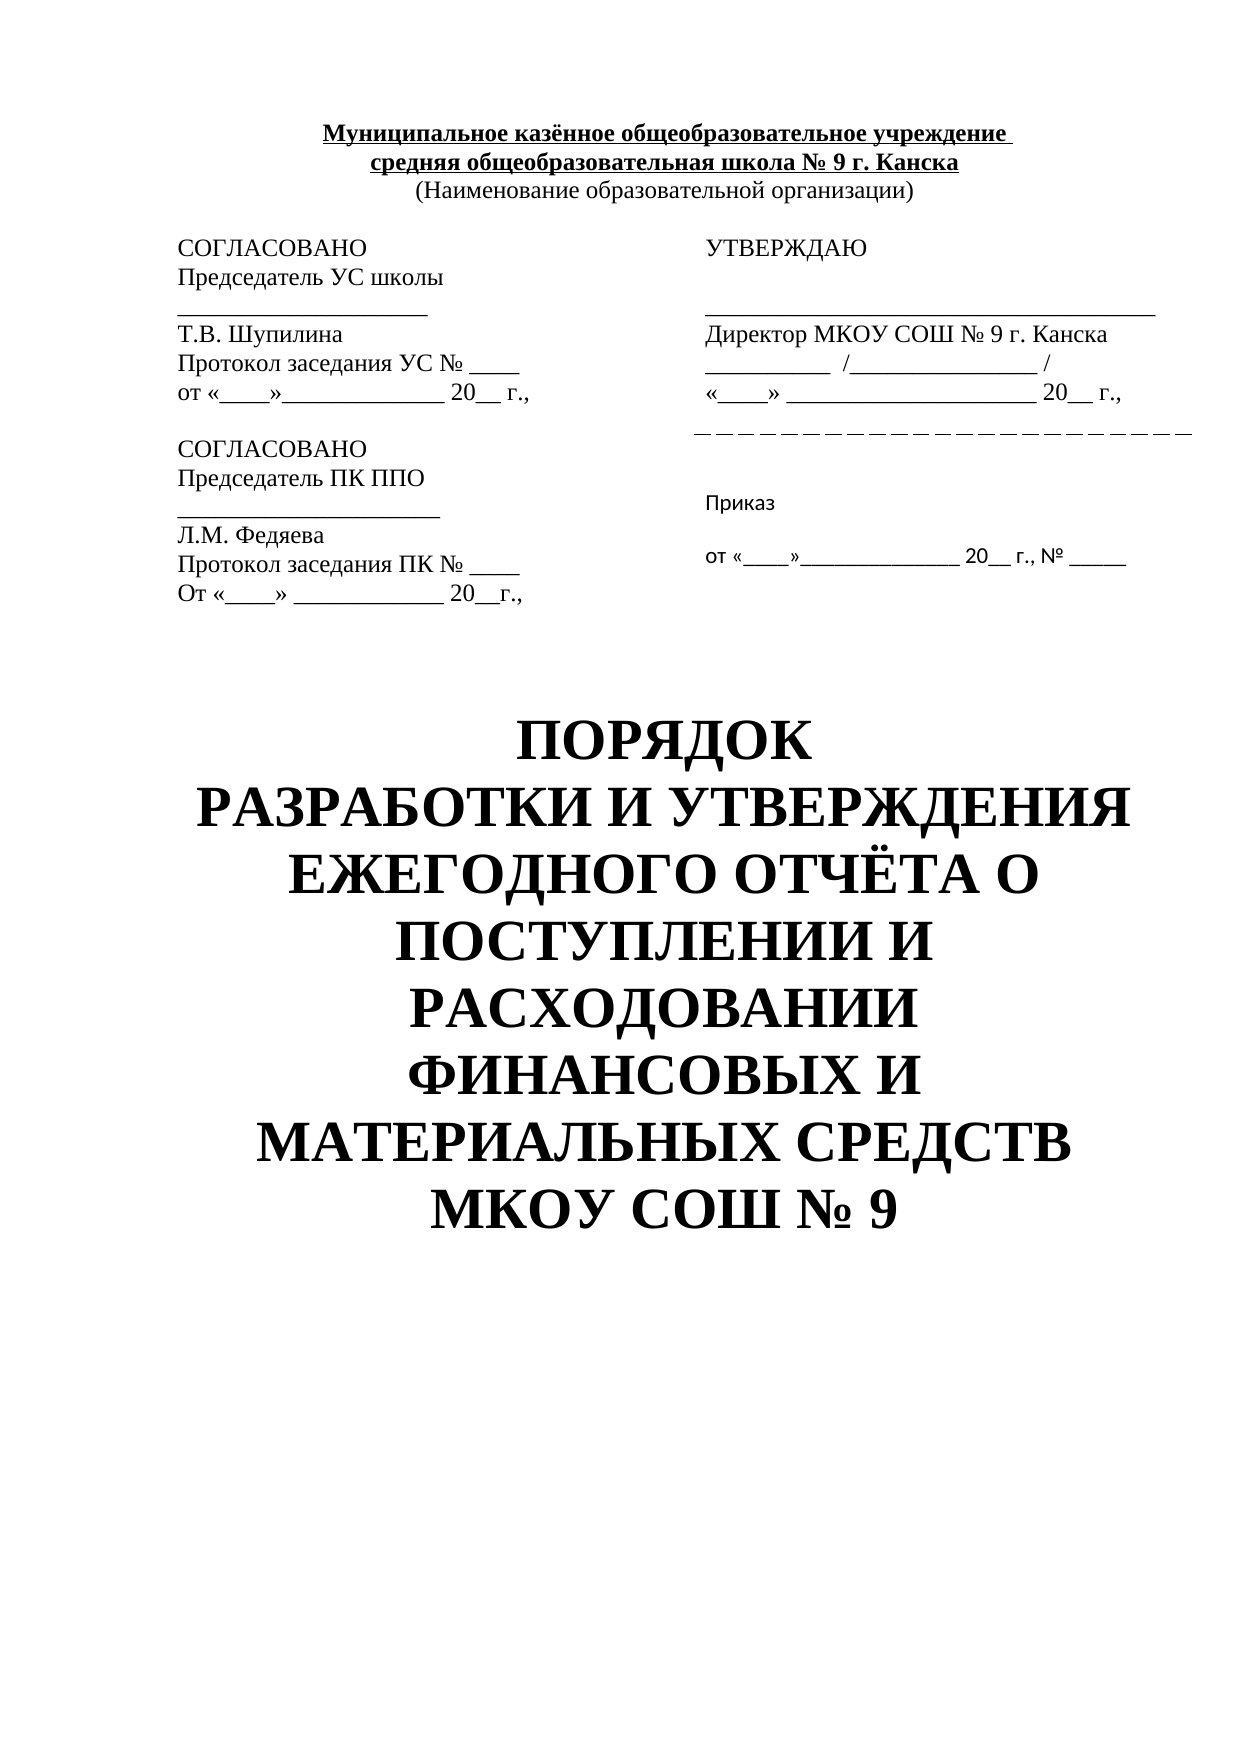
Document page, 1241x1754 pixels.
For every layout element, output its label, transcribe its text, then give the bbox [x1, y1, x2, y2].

table_header СОГЛАСОВАНО Председатель УС школы ____________________ Т.В. Шупилина Протокол заседания УС № ____ от «____»_____________ 20__ г., СОГЛАСОВАНО Председатель ПК ППО _____________________ Л.М. Федяева Протокол заседания ПК № ____ От «____» ____________ 20__г., [166, 233, 694, 647]
text МКОУ СОШ № 9 [177, 1174, 1152, 1241]
table_header УТВЕРЖДАЮ ____________________________________ Директор МКОУ СОШ № 9 г. Канска __________ /_______________ / «____» ____________________ 20__ г., [694, 233, 1193, 434]
text Муниципальное казённое общеобразовательное учреждение [177, 118, 1152, 147]
table_cell Приказ от «____»______________ 20__ г., № _____ [694, 434, 1193, 647]
text ПОРЯДОК [177, 705, 1152, 772]
text (Наименование образовательной организации) [177, 176, 1152, 204]
text средняя общеобразовательная школа № 9 г. Канска [177, 147, 1152, 176]
text РАЗРАБОТКИ И УТВЕРЖДЕНИЯ ЕЖЕГОДНОГО ОТЧЁТА О ПОСТУПЛЕНИИ И РАСХОДОВАНИИ ФИНАНСОВЫХ И МАТЕРИАЛЬНЫХ СРЕДСТВ [177, 772, 1152, 1174]
